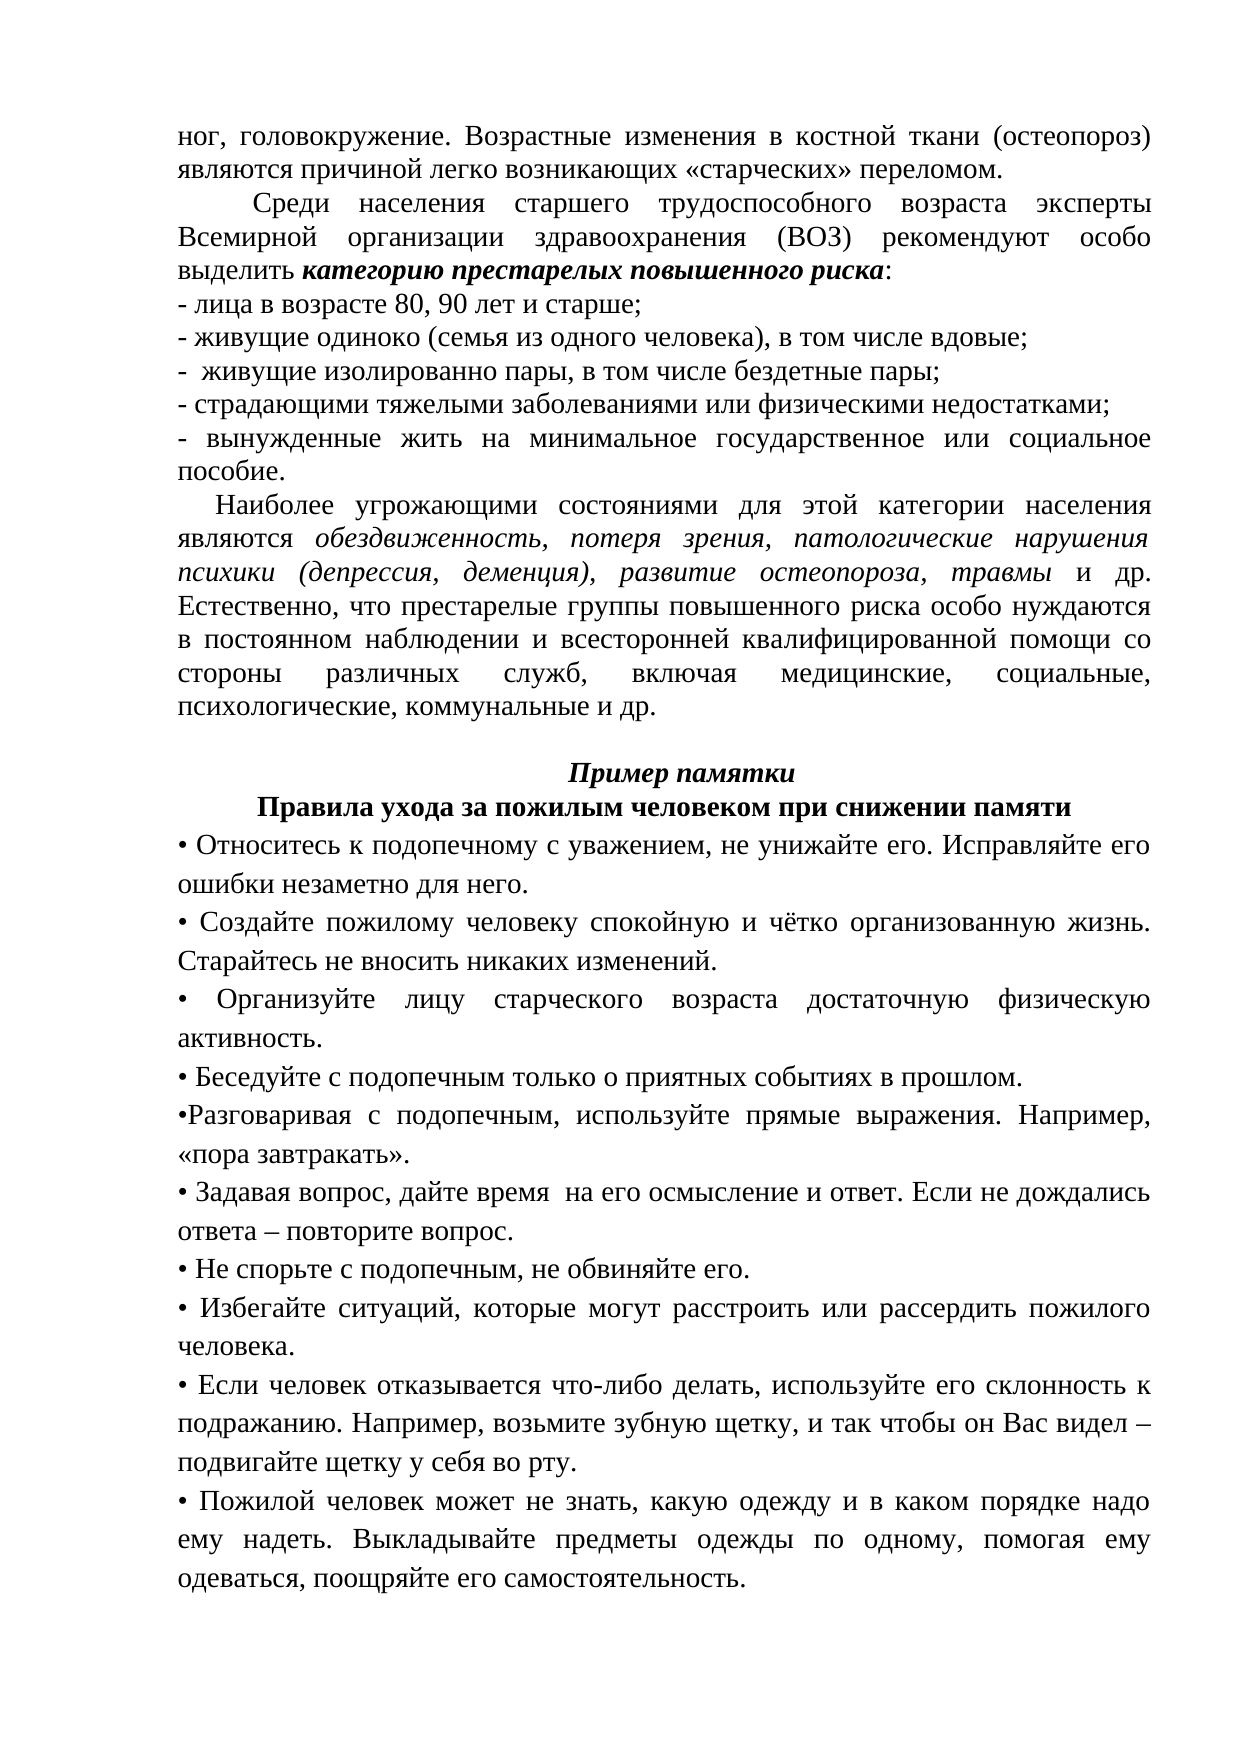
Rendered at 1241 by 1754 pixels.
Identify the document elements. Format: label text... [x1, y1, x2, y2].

text - лица в возрасте 80, 90 лет и старше; [177, 286, 1152, 319]
text • Не спорьте с подопечным, не обвиняйте его. [177, 1251, 1152, 1285]
text Пример памятки [177, 755, 1152, 789]
text Правила ухода за пожилым человеком при снижении памяти [177, 789, 1152, 822]
text • Беседуйте с подопечным только о приятных событиях в прошлом. [177, 1059, 1152, 1092]
text • Если человек отказывается что-либо делать, используйте его склонность к подражанию. Например, возьмите зубную щетку, и так чтобы он Вас видел – подвигайте щетку у себя во рту. [177, 1367, 1152, 1478]
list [177, 118, 1152, 185]
text • Задавая вопрос, дайте время на его осмысление и ответ. Если не дождались ответа – повторите вопрос. [177, 1174, 1152, 1246]
text Среди населения старшего трудоспособного возраста эксперты Всемирной организации здравоохранения (ВОЗ) рекомендуют особо выделить категорию престарелых повышенного риска: [177, 185, 1152, 286]
text • Создайте пожилому человеку спокойную и чётко организованную жизнь. Старайтесь не вносить никаких изменений. [177, 904, 1152, 977]
text - живущие изолированно пары, в том числе бездетные пары; [177, 353, 1152, 386]
text • Относитесь к подопечному с уважением, не унижайте его. Исправляйте его ошибки незаметно для него. [177, 827, 1152, 899]
text - вынужденные жить на минимальное государственное или социальное пособие. [177, 420, 1152, 487]
text •Разговаривая с подопечным, используйте прямые выражения. Например, «пора завтракать». [177, 1097, 1152, 1169]
text • Пожилой человек может не знать, какую одежду и в каком порядке надо ему надеть. Выкладывайте предметы одежды по одному, помогая ему одеваться, поощряйте его самостоятельность. [177, 1483, 1152, 1593]
text Наиболее угрожающими состояниями для этой категории населения являются обездвиженность, потеря зрения, патологические нарушения психики (депрессия, деменция), развитие остеопороза, травмы и др. Естественно, что престарелые группы повышенного риска особо нуждаются в постоянном наблюдении и всесторонней квалифицированной помощи со стороны различных служб, включая медицинские, социальные, психологические, коммунальные и др. [177, 487, 1152, 722]
text • Избегайте ситуаций, которые могут расстроить или рассердить пожилого человека. [177, 1290, 1152, 1362]
text - страдающими тяжелыми заболеваниями или физическими недостатками; [177, 386, 1152, 420]
text • Организуйте лицу старческого возраста достаточную физическую активность. [177, 982, 1152, 1054]
text - живущие одиноко (семья из одного человека), в том числе вдовые; [177, 319, 1152, 353]
